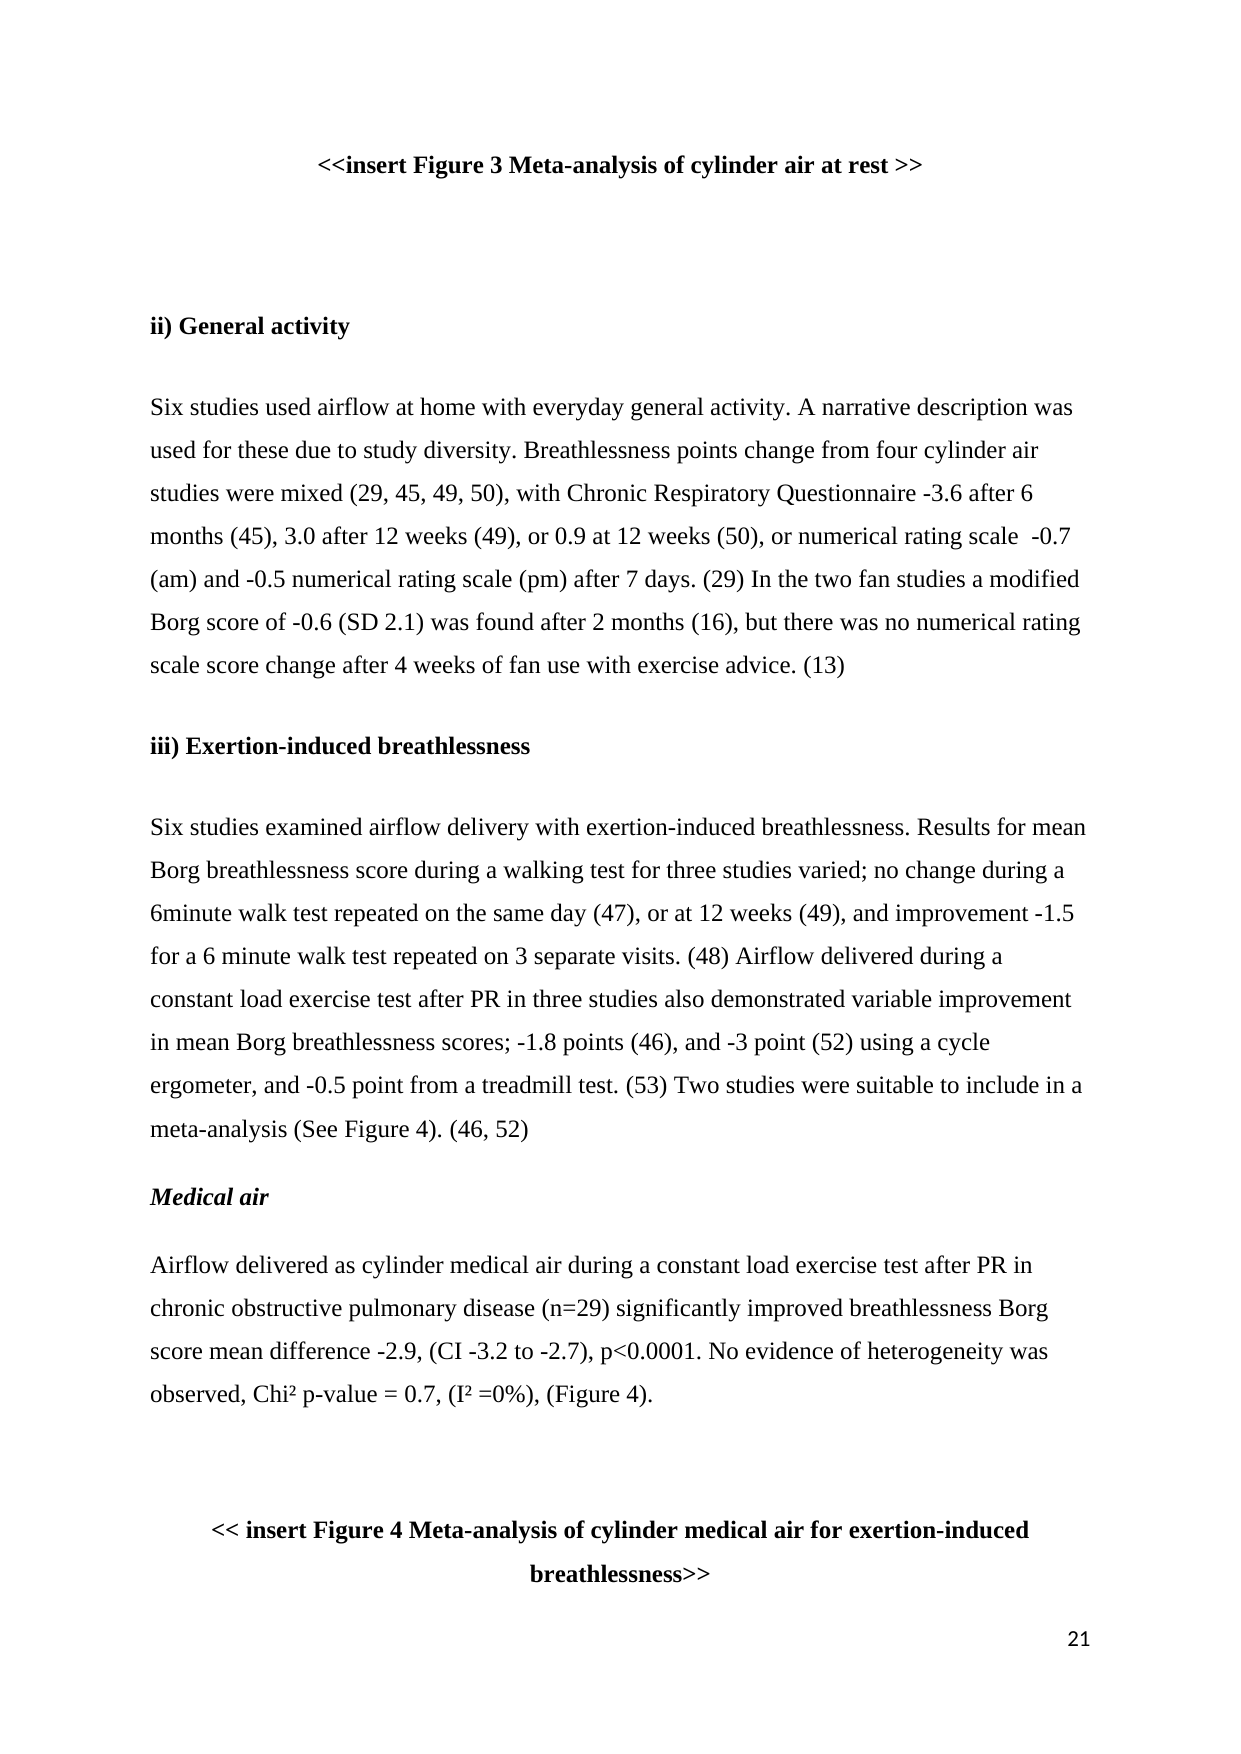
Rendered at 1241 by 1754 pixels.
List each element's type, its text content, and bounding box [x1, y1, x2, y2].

text << insert Figure 4 Meta-analysis of cylinder medical air for exertion-induced breathlessness>> [150, 1516, 1090, 1587]
text Medical air [150, 1182, 1090, 1211]
text Airflow delivered as cylinder medical air during a constant load exercise test after PR in chronic obstructive pulmonary disease (n=29) significantly improved breathlessness Borg score mean difference -2.9, (CI -3.2 to -2.7), p<0.0001. No evidence of heterogeneity was observed, Chi² p-value = 0.7, (I² =0%), (Figure 4). [150, 1250, 1090, 1408]
text Six studies examined airflow delivery with exertion-induced breathlessness. Results for mean Borg breathlessness score during a walking test for three studies varied; no change during a 6minute walk test repeated on the same day (47), or at 12 weeks (49), and improvement -1.5 for a 6 minute walk test repeated on 3 separate visits. (48) Airflow delivered during a constant load exercise test after PR in three studies also demonstrated variable improvement in mean Borg breathlessness scores; -1.8 points (46), and -3 point (52) using a cycle ergometer, and -0.5 point from a treadmill test. (53) Two studies were suitable to include in a meta-analysis (See Figure 4). (46, 52) [150, 812, 1090, 1142]
text <<insert Figure 3 Meta-analysis of cylinder air at rest >> [150, 150, 1090, 179]
text ii) General activity [150, 311, 1090, 340]
text Six studies used airflow at home with everyday general activity. A narrative description was used for these due to study diversity. Breathlessness points change from four cylinder air studies were mixed (29, 45, 49, 50), with Chronic Respiratory Questionnaire -3.6 after 6 months (45), 3.0 after 12 weeks (49), or 0.9 at 12 weeks (50), or numerical rating scale -0.7 (am) and -0.5 numerical rating scale (pm) after 7 days. (29) In the two fan studies a modified Borg score of -0.6 (SD 2.1) was found after 2 months (16), but there was no numerical rating scale score change after 4 weeks of fan use with exercise advice. (13) [150, 392, 1090, 679]
text iii) Exertion-induced breathlessness [150, 731, 1090, 760]
